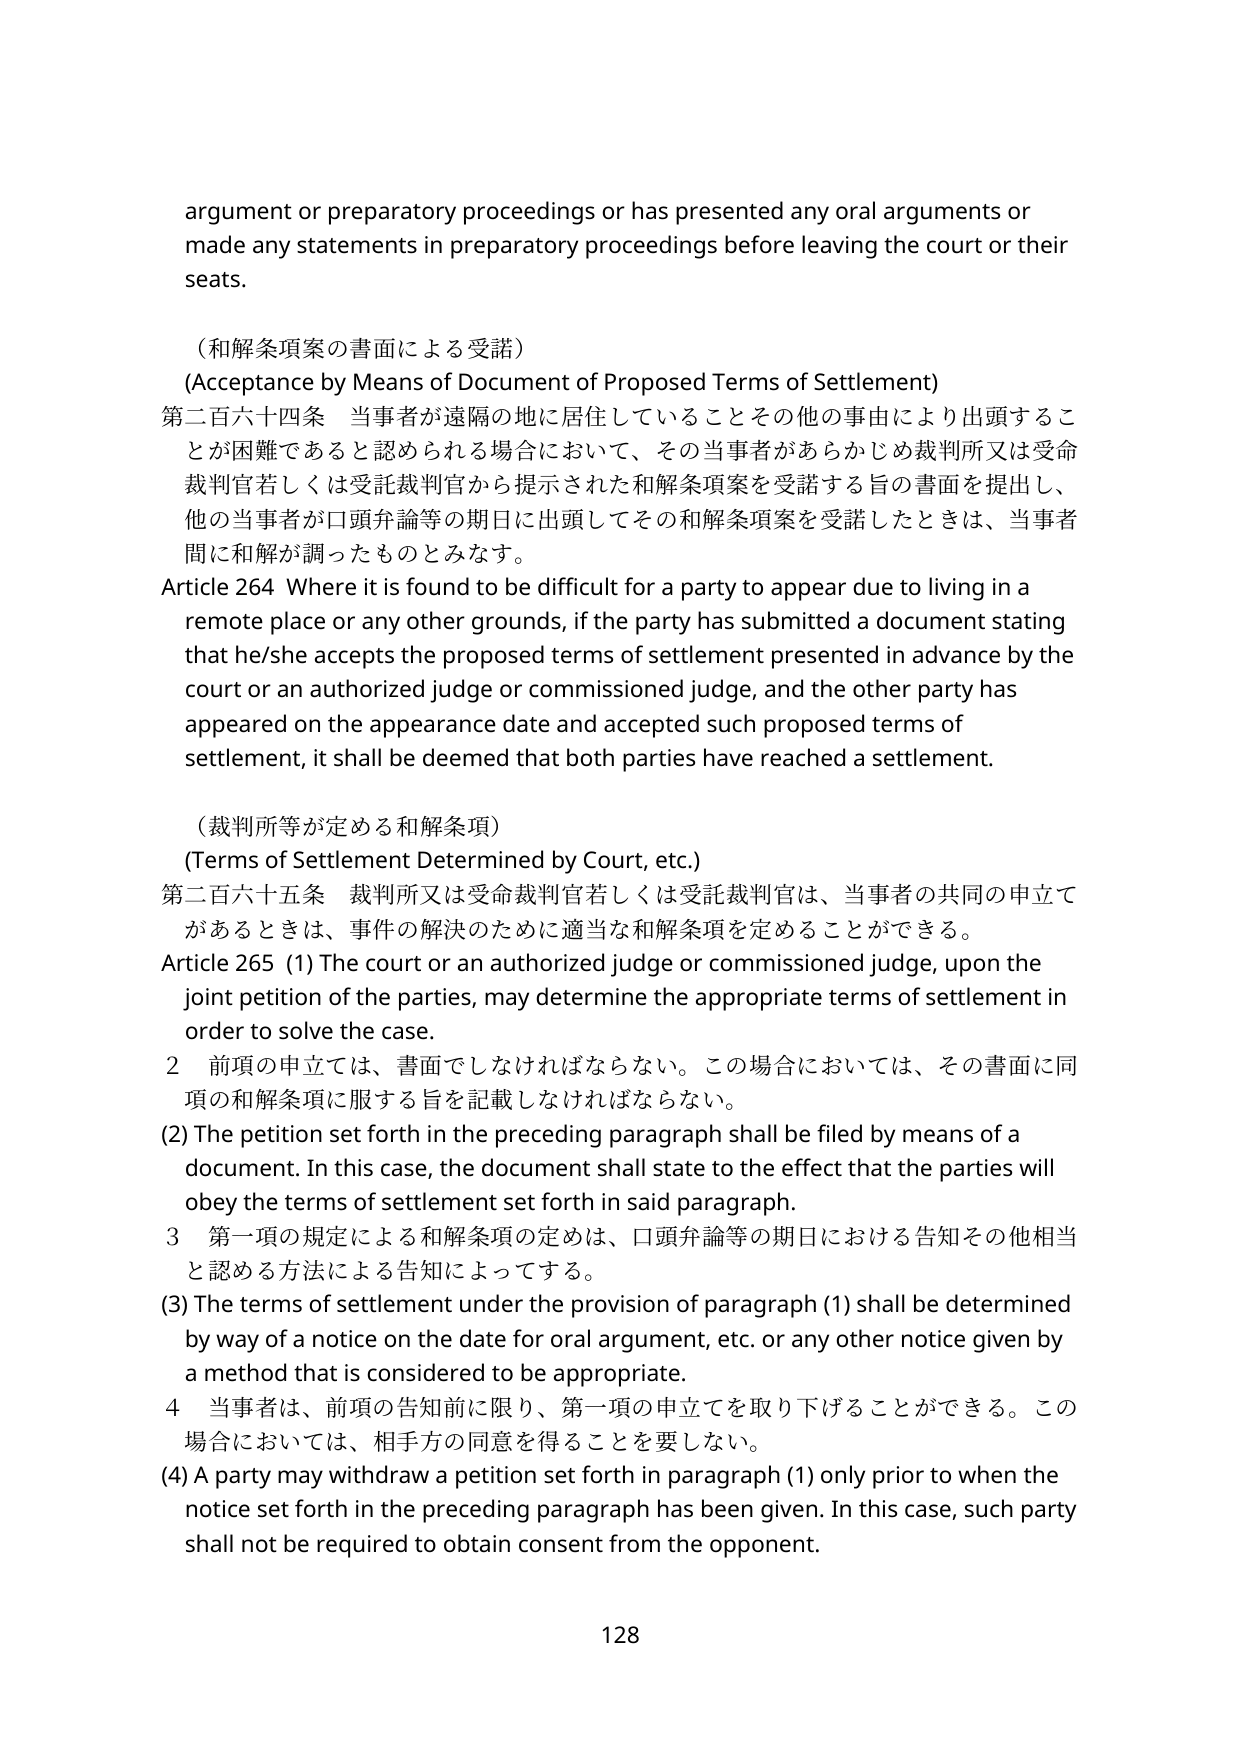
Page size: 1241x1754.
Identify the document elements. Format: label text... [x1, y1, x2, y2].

text (Acceptance by Means of Document of Proposed Terms of Settlement) [184, 364, 1079, 399]
text Article 264 Where it is found to be difficult for a party to appear due to living in a remote place or any other grounds, if the party has submitted a document stating that he/she accepts the proposed terms of settlement presented in advance by the court or an authorized judge or commissioned judge, and the other party has appeared on the appearance date and accepted such proposed terms of settlement, it shall be deemed that both parties have reached a settlement. [161, 569, 1079, 774]
text （和解条項案の書面による受諾） [184, 330, 1079, 364]
text (3) The terms of settlement under the provision of paragraph (1) shall be determined by way of a notice on the date for oral argument, etc. or any other notice given by a method that is considered to be appropriate. [161, 1287, 1079, 1389]
text （裁判所等が定める和解条項） [184, 809, 1079, 843]
text (2) The petition set forth in the preceding paragraph shall be filed by means of a document. In this case, the document shall state to the effect that the parties will obey the terms of settlement set forth in said paragraph. [161, 1116, 1079, 1219]
text (Terms of Settlement Determined by Court, etc.) [184, 843, 1079, 877]
text Article 265 (1) The court or an authorized judge or commissioned judge, upon the joint petition of the parties, may determine the appropriate terms of settlement in order to solve the case. [161, 945, 1079, 1048]
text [161, 194, 1079, 296]
text 第二百六十五条 裁判所又は受命裁判官若しくは受託裁判官は、当事者の共同の申立てがあるときは、事件の解決のために適当な和解条項を定めることができる。 [161, 877, 1079, 945]
text ３ 第一項の規定による和解条項の定めは、口頭弁論等の期日における告知その他相当と認める方法による告知によってする。 [161, 1219, 1079, 1287]
text ４ 当事者は、前項の告知前に限り、第一項の申立てを取り下げることができる。この場合においては、相手方の同意を得ることを要しない。 [161, 1389, 1079, 1458]
text (4) A party may withdraw a petition set forth in paragraph (1) only prior to when the notice set forth in the preceding paragraph has been given. In this case, such party shall not be required to obtain consent from the opponent. [161, 1458, 1079, 1560]
text ２ 前項の申立ては、書面でしなければならない。この場合においては、その書面に同項の和解条項に服する旨を記載しなければならない。 [161, 1048, 1079, 1116]
text 第二百六十四条 当事者が遠隔の地に居住していることその他の事由により出頭することが困難であると認められる場合において、その当事者があらかじめ裁判所又は受命裁判官若しくは受託裁判官から提示された和解条項案を受諾する旨の書面を提出し、他の当事者が口頭弁論等の期日に出頭してその和解条項案を受諾したときは、当事者間に和解が調ったものとみなす。 [161, 399, 1079, 569]
